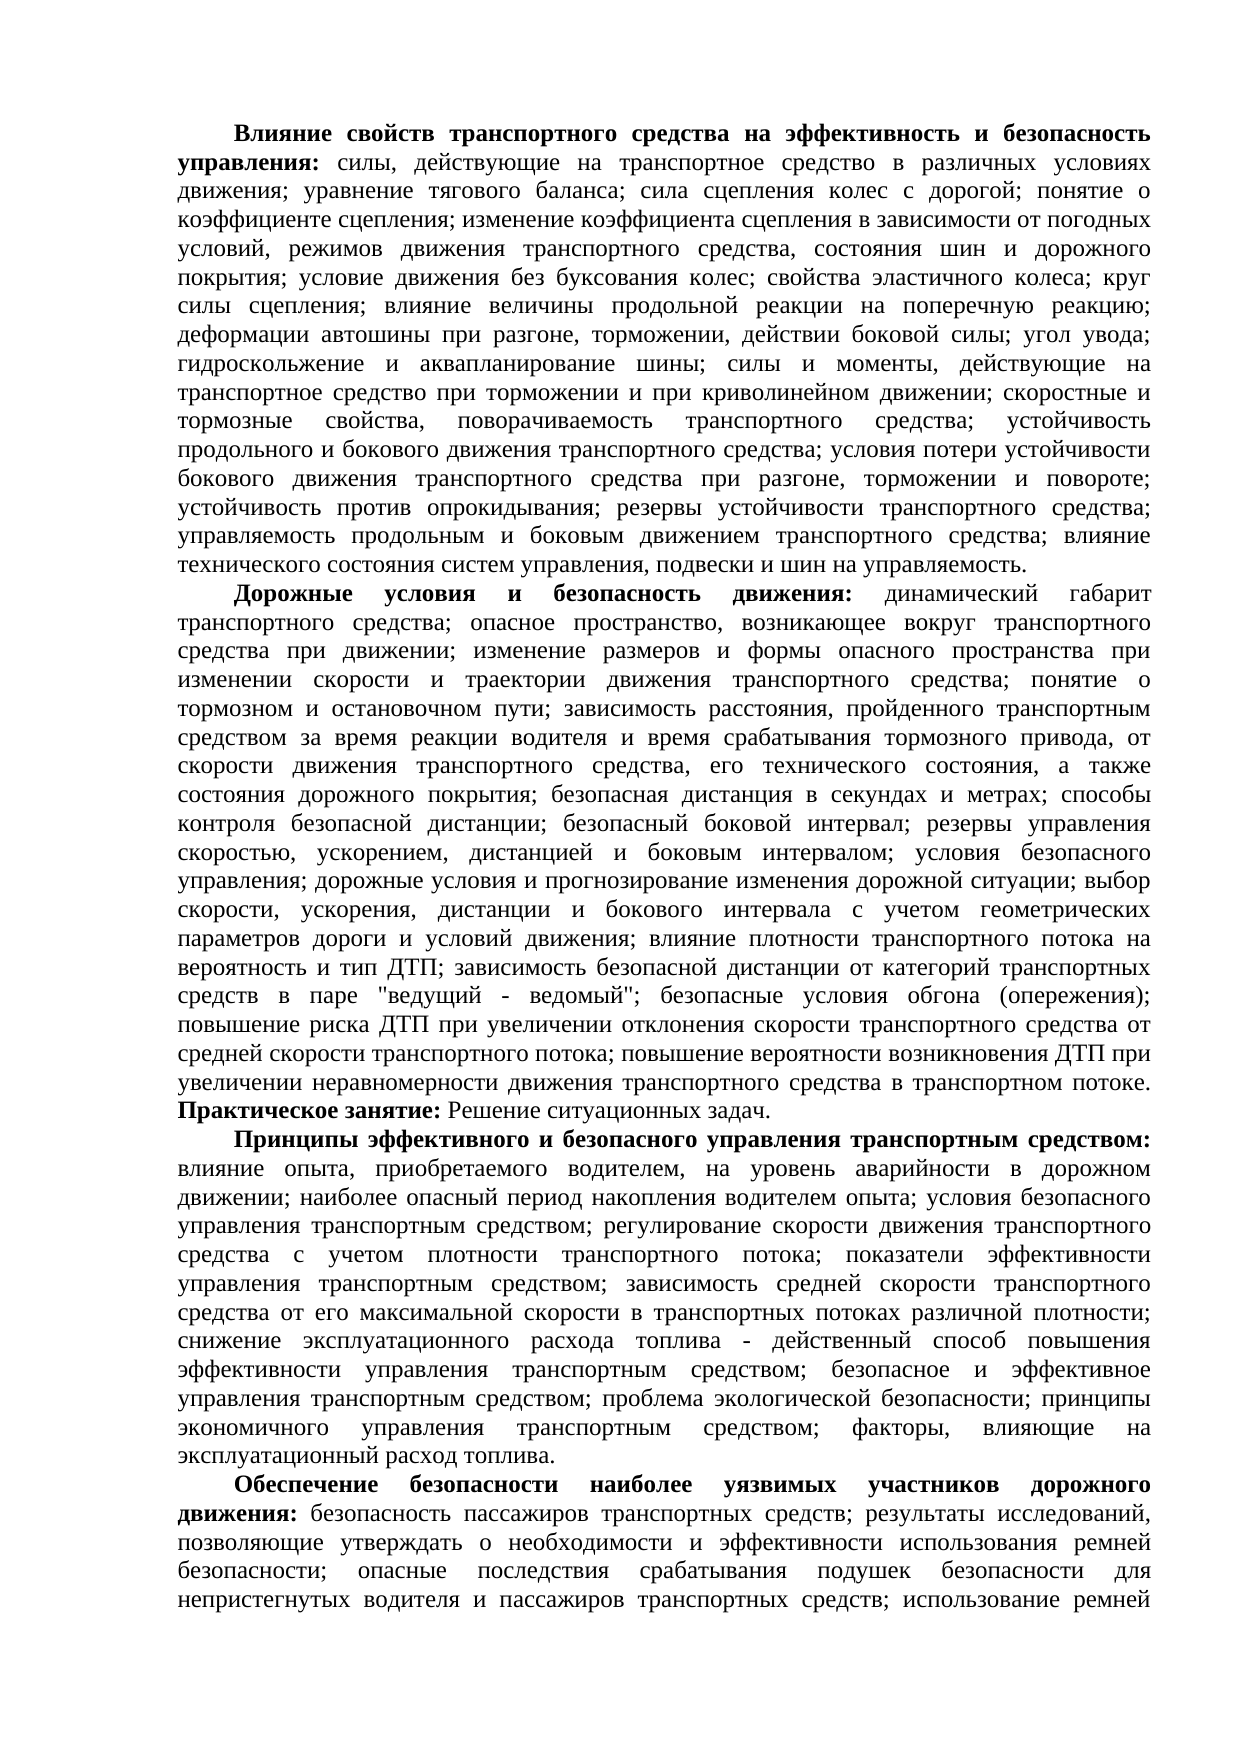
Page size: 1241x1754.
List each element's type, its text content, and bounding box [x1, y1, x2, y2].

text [177, 1469, 1152, 1613]
text Дорожные условия и безопасность движения: динамический габарит транспортного средства; опасное пространство, возникающее вокруг транспортного средства при движении; изменение размеров и формы опасного пространства при изменении скорости и траектории движения транспортного средства; понятие о тормозном и остановочном пути; зависимость расстояния, пройденного транспортным средством за время реакции водителя и время срабатывания тормозного привода, от скорости движения транспортного средства, его технического состояния, а также состояния дорожного покрытия; безопасная дистанция в секундах и метрах; способы контроля безопасной дистанции; безопасный боковой интервал; резервы управления скоростью, ускорением, дистанцией и боковым интервалом; условия безопасного управления; дорожные условия и прогнозирование изменения дорожной ситуации; выбор скорости, ускорения, дистанции и бокового интервала с учетом геометрических параметров дороги и условий движения; влияние плотности транспортного потока на вероятность и тип ДТП; зависимость безопасной дистанции от категорий транспортных средств в паре "ведущий - ведомый"; безопасные условия обгона (опережения); повышение риска ДТП при увеличении отклонения скорости транспортного средства от средней скорости транспортного потока; повышение вероятности возникновения ДТП при увеличении неравномерности движения транспортного средства в транспортном потоке. Практическое занятие: Решение ситуационных задач. [177, 578, 1152, 1124]
text Влияние свойств транспортного средства на эффективность и безопасность управления: силы, действующие на транспортное средство в различных условиях движения; уравнение тягового баланса; сила сцепления колес с дорогой; понятие о коэффициенте сцепления; изменение коэффициента сцепления в зависимости от погодных условий, режимов движения транспортного средства, состояния шин и дорожного покрытия; условие движения без буксования колес; свойства эластичного колеса; круг силы сцепления; влияние величины продольной реакции на поперечную реакцию; деформации автошины при разгоне, торможении, действии боковой силы; угол увода; гидроскольжение и аквапланирование шины; силы и моменты, действующие на транспортное средство при торможении и при криволинейном движении; скоростные и тормозные свойства, поворачиваемость транспортного средства; устойчивость продольного и бокового движения транспортного средства; условия потери устойчивости бокового движения транспортного средства при разгоне, торможении и повороте; устойчивость против опрокидывания; резервы устойчивости транспортного средства; управляемость продольным и боковым движением транспортного средства; влияние технического состояния систем управления, подвески и шин на управляемость. [177, 118, 1152, 578]
text Принципы эффективного и безопасного управления транспортным средством: влияние опыта, приобретаемого водителем, на уровень аварийности в дорожном движении; наиболее опасный период накопления водителем опыта; условия безопасного управления транспортным средством; регулирование скорости движения транспортного средства с учетом плотности транспортного потока; показатели эффективности управления транспортным средством; зависимость средней скорости транспортного средства от его максимальной скорости в транспортных потоках различной плотности; снижение эксплуатационного расхода топлива - действенный способ повышения эффективности управления транспортным средством; безопасное и эффективное управления транспортным средством; проблема экологической безопасности; принципы экономичного управления транспортным средством; факторы, влияющие на эксплуатационный расход топлива. [177, 1124, 1152, 1469]
